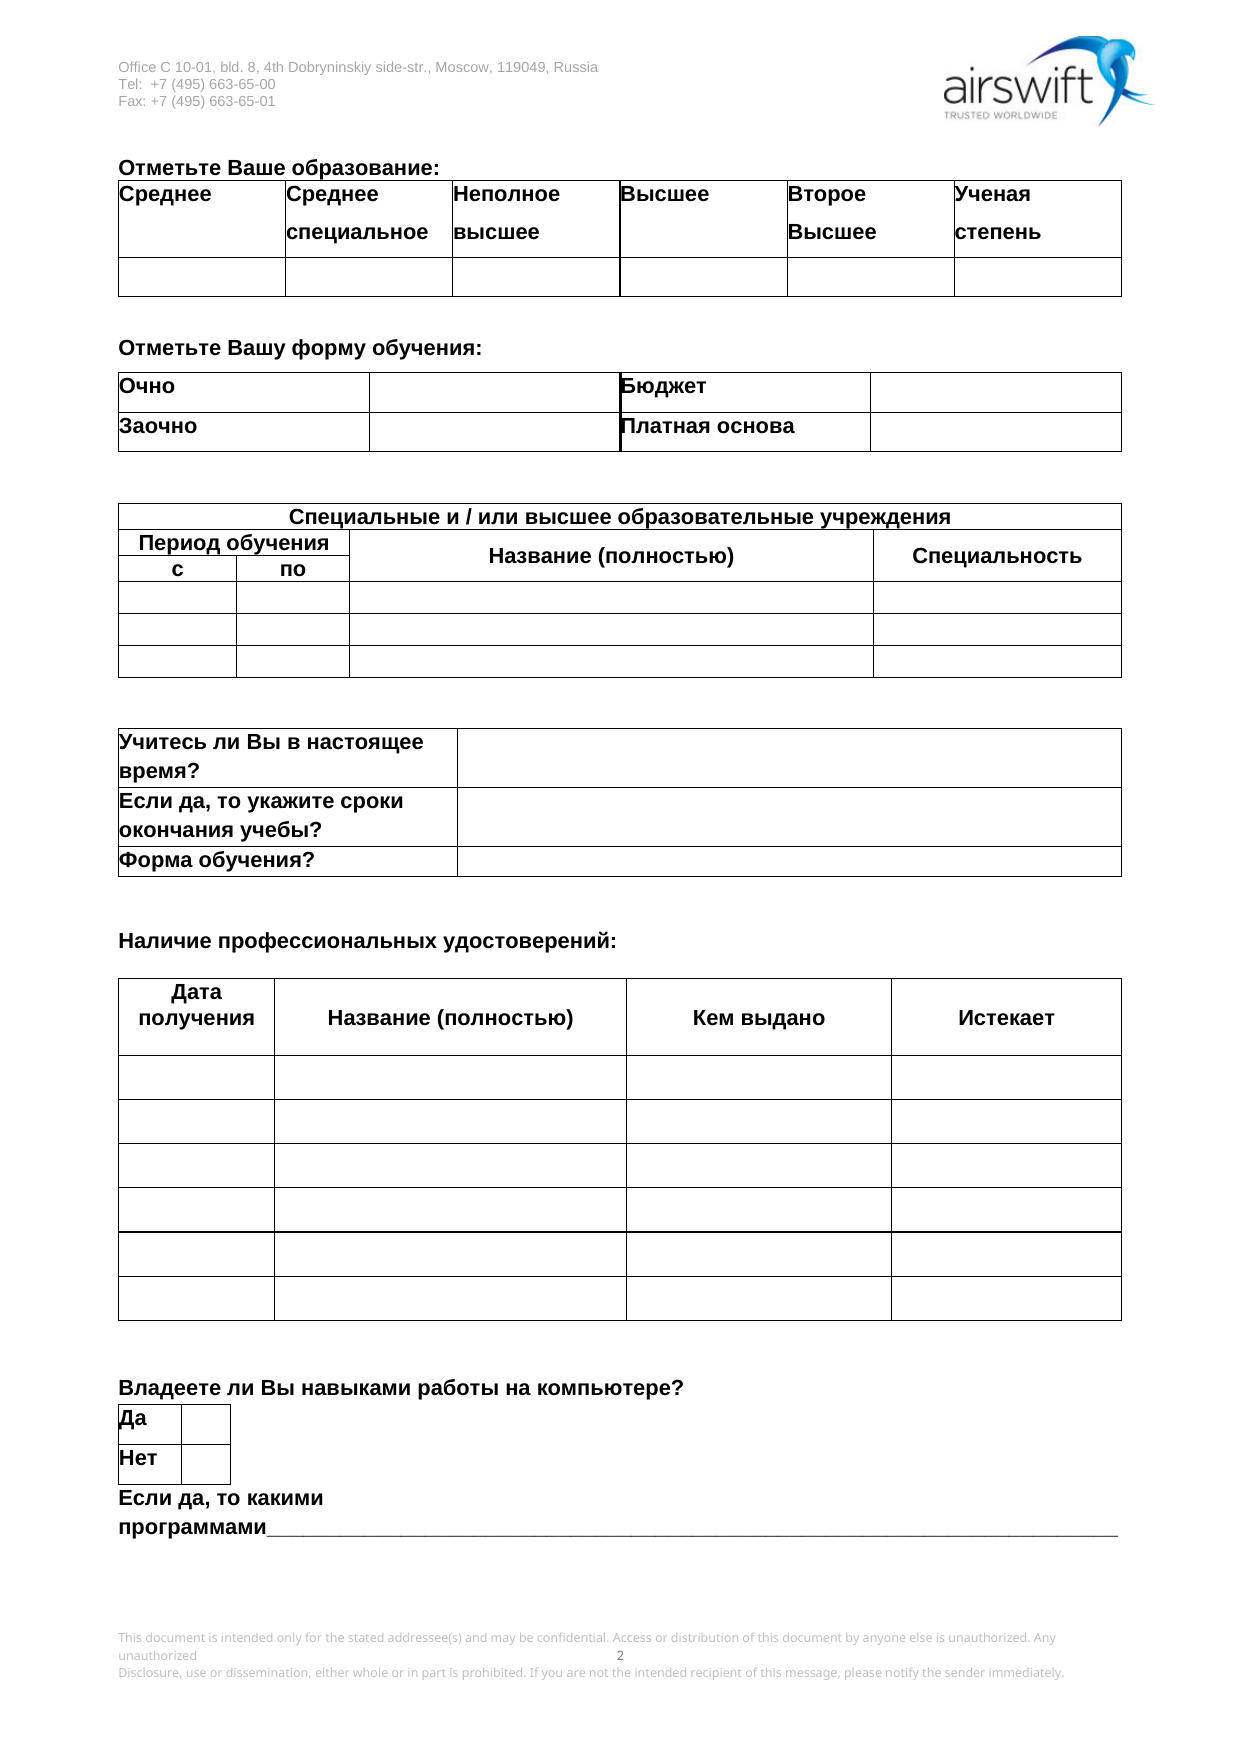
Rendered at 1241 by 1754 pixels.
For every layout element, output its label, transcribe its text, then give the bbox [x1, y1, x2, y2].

table_cell Форма обучения? [119, 847, 457, 876]
table_cell [955, 258, 1121, 296]
table_cell [119, 1100, 274, 1143]
table_cell [275, 1100, 626, 1143]
table_cell [627, 1100, 891, 1143]
table_cell [350, 646, 873, 677]
table_cell [119, 614, 236, 645]
table_cell Название (полностью) [350, 530, 873, 581]
table_header Дата получения [119, 979, 274, 1055]
table_header Неполное высшее [453, 181, 619, 257]
table_cell [458, 847, 1121, 876]
table_cell Заочно [119, 413, 369, 451]
table_cell [119, 582, 236, 613]
table_cell [874, 582, 1121, 613]
text Наличие профессиональных удостоверений: [118, 928, 1122, 953]
table_header Среднее [119, 181, 285, 257]
table_cell [275, 1188, 626, 1231]
table_cell [119, 258, 285, 296]
table_cell Период обучения [119, 530, 349, 555]
table_cell [871, 413, 1121, 451]
table_header [370, 373, 619, 412]
table_cell [627, 1144, 891, 1187]
table_cell [788, 258, 954, 296]
table_header [871, 373, 1121, 412]
table_cell [350, 614, 873, 645]
text Отметьте Ваше образование: [118, 154, 1122, 180]
table_cell [237, 582, 349, 613]
table_header Учитесь ли Вы в настоящее время? [119, 729, 457, 787]
table_cell Нет [119, 1445, 181, 1483]
table_cell [874, 646, 1121, 677]
table_cell [627, 1056, 891, 1099]
text Владеете ли Вы навыками работы на компьютере? [118, 1375, 1122, 1400]
table_cell [119, 1144, 274, 1187]
table_header Кем выдано [627, 979, 891, 1055]
table_cell с [119, 556, 236, 581]
table_cell Если да, то укажите сроки окончания учебы? [119, 788, 457, 846]
table_cell [275, 1277, 626, 1320]
table_cell [627, 1277, 891, 1320]
table_cell [458, 788, 1121, 846]
table_cell [892, 1233, 1121, 1276]
table_cell [119, 1277, 274, 1320]
table_cell [621, 258, 787, 296]
table_header Бюджет [622, 373, 870, 412]
table_cell [237, 646, 349, 677]
table_cell [182, 1445, 230, 1483]
table_cell [119, 1233, 274, 1276]
table_cell [119, 1188, 274, 1231]
table_cell [892, 1056, 1121, 1099]
table_header Ученая степень [955, 181, 1121, 257]
table_header Второе Высшее [788, 181, 954, 257]
table_cell [350, 582, 873, 613]
table_cell [370, 413, 619, 451]
picture [943, 36, 1157, 127]
table_header [458, 729, 1121, 787]
table_cell [275, 1056, 626, 1099]
text Отметьте Вашу форму обучения: [118, 334, 1122, 360]
table_cell Платная основа [622, 413, 870, 451]
table_header [182, 1405, 230, 1444]
table_cell [453, 258, 619, 296]
table_header Высшее [621, 181, 787, 257]
table_cell [119, 1056, 274, 1099]
table_cell [275, 1144, 626, 1187]
table_cell [627, 1188, 891, 1231]
table_cell [275, 1233, 626, 1276]
table_cell [627, 1233, 891, 1276]
table_cell [892, 1100, 1121, 1143]
text Если да, то какими программами______________________________________________________________________ [118, 1484, 1122, 1539]
table_cell [119, 646, 236, 677]
table_cell [237, 614, 349, 645]
table_cell [892, 1144, 1121, 1187]
table_header Среднее специальное [286, 181, 452, 257]
table_header Да [119, 1405, 181, 1444]
table_header Истекает [892, 979, 1121, 1055]
table_cell [892, 1277, 1121, 1320]
table_cell [286, 258, 452, 296]
table_cell [874, 614, 1121, 645]
table_header Очно [119, 373, 369, 412]
table_header Специальные и / или высшее образовательные учреждения [119, 504, 1121, 529]
table_cell по [237, 556, 349, 581]
table_cell [892, 1188, 1121, 1231]
table_cell Специальность [874, 530, 1121, 581]
table_header Название (полностью) [275, 979, 626, 1055]
